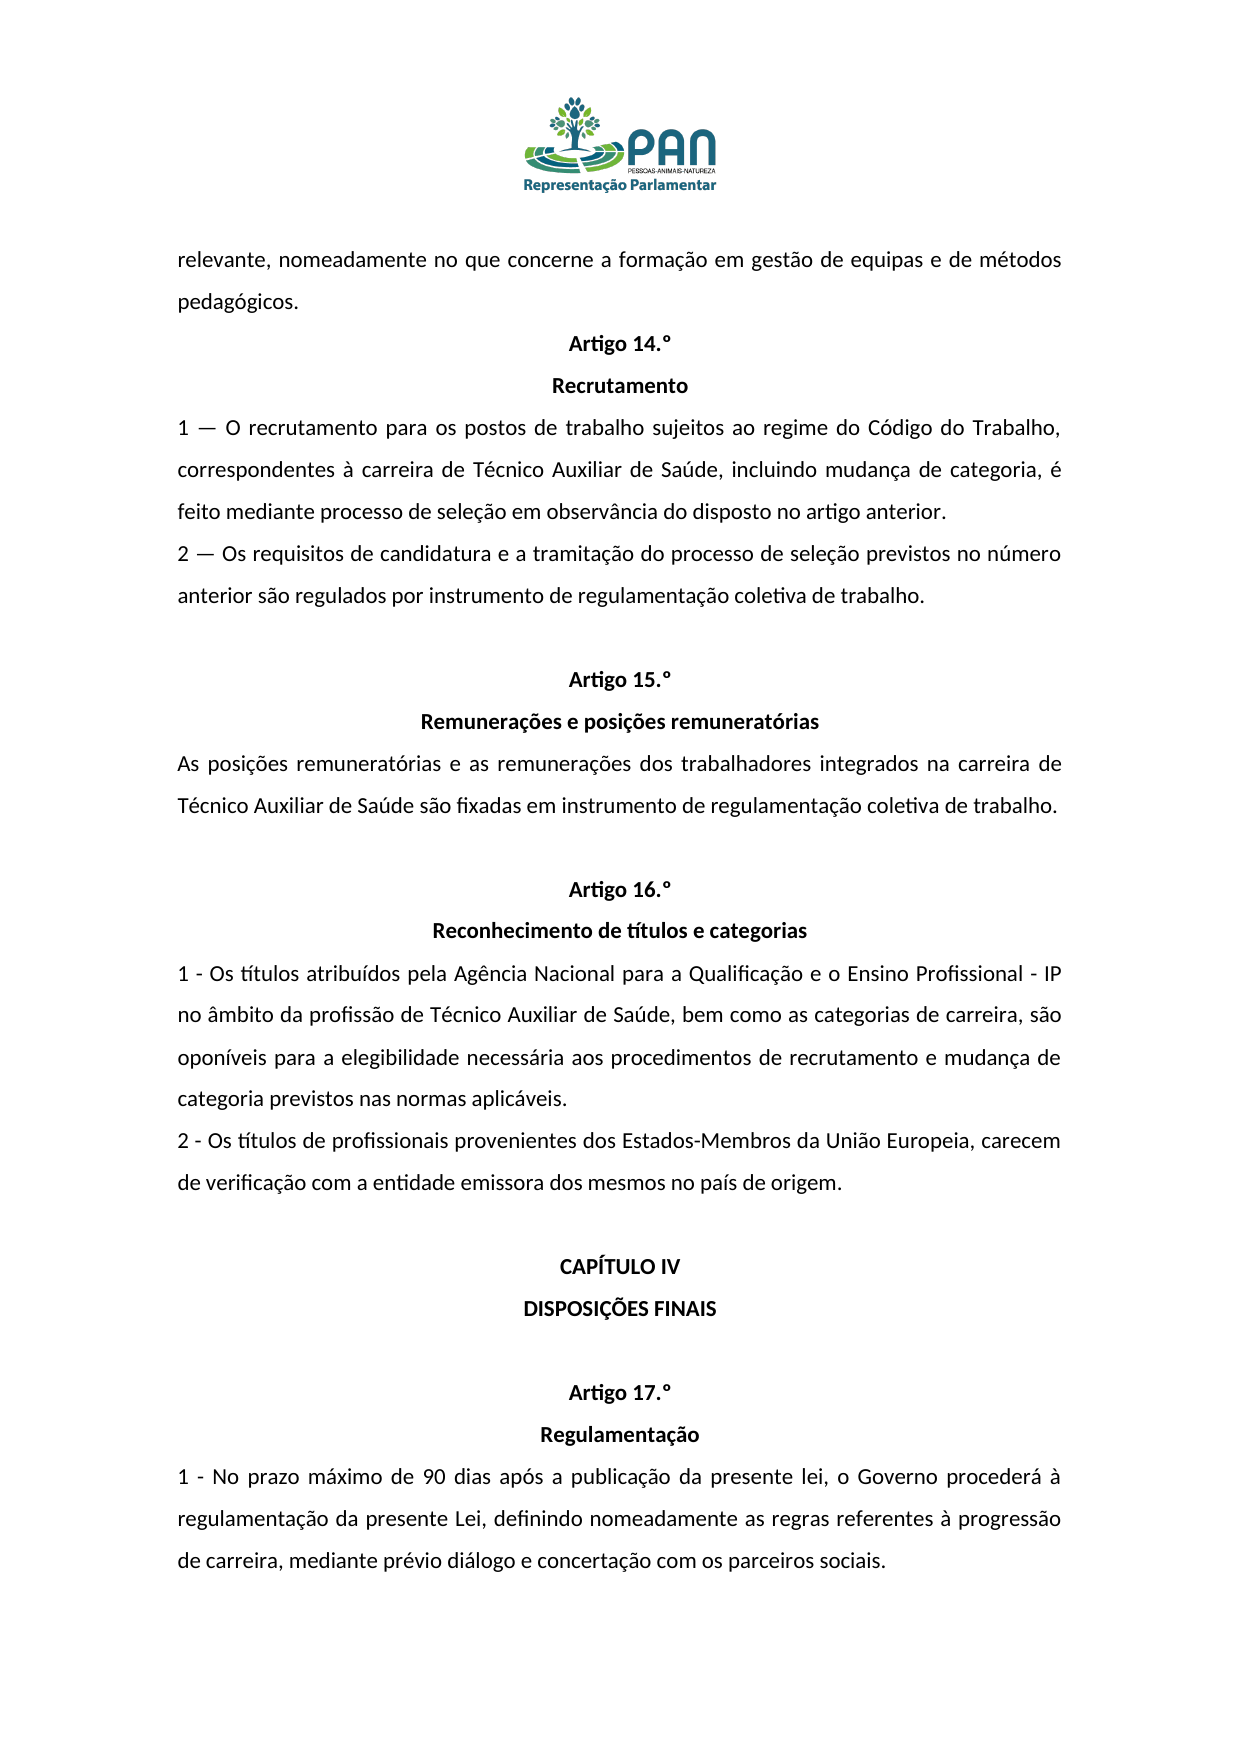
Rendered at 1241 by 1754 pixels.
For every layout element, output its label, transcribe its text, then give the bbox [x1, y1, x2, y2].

text 2 — Os requisitos de candidatura e a tramitação do processo de seleção previstos no número anterior são regulados por instrumento de regulamentação coletiva de trabalho. [177, 539, 1063, 609]
text 1 - Os títulos atribuídos pela Agência Nacional para a Qualificação e o Ensino Profissional - IP no âmbito da profissão de Técnico Auxiliar de Saúde, bem como as categorias de carreira, são oponíveis para a elegibilidade necessária aos procedimentos de recrutamento e mudança de categoria previstos nas normas aplicáveis. [177, 959, 1063, 1113]
text Artigo 17.º [177, 1378, 1063, 1406]
text Regulamentação [177, 1420, 1063, 1448]
text 1 - No prazo máximo de 90 dias após a publicação da presente lei, o Governo procederá à regulamentação da presente Lei, definindo nomeadamente as regras referentes à progressão de carreira, mediante prévio diálogo e concertação com os parceiros sociais. [177, 1462, 1063, 1574]
text Artigo 16.º [177, 875, 1063, 903]
text As posições remuneratórias e as remunerações dos trabalhadores integrados na carreira de Técnico Auxiliar de Saúde são fixadas em instrumento de regulamentação coletiva de trabalho. [177, 749, 1063, 819]
text Artigo 15.º [177, 665, 1063, 693]
text 1 — O recrutamento para os postos de trabalho sujeitos ao regime do Código do Trabalho, correspondentes à carreira de Técnico Auxiliar de Saúde, incluindo mudança de categoria, é feito mediante processo de seleção em observância do disposto no artigo anterior. [177, 413, 1063, 525]
text 2 - Os títulos de profissionais provenientes dos Estados-Membros da União Europeia, carecem de verificação com a entidade emissora dos mesmos no país de origem. [177, 1127, 1063, 1197]
text CAPÍTULO IV [177, 1252, 1063, 1281]
text Artigo 14.º [177, 329, 1063, 357]
text Reconhecimento de títulos e categorias [177, 917, 1063, 945]
text Remunerações e posições remuneratórias [177, 707, 1063, 735]
picture [501, 73, 740, 217]
text Recrutamento [177, 371, 1063, 399]
text DISPOSIÇÕES FINAIS [177, 1294, 1063, 1322]
